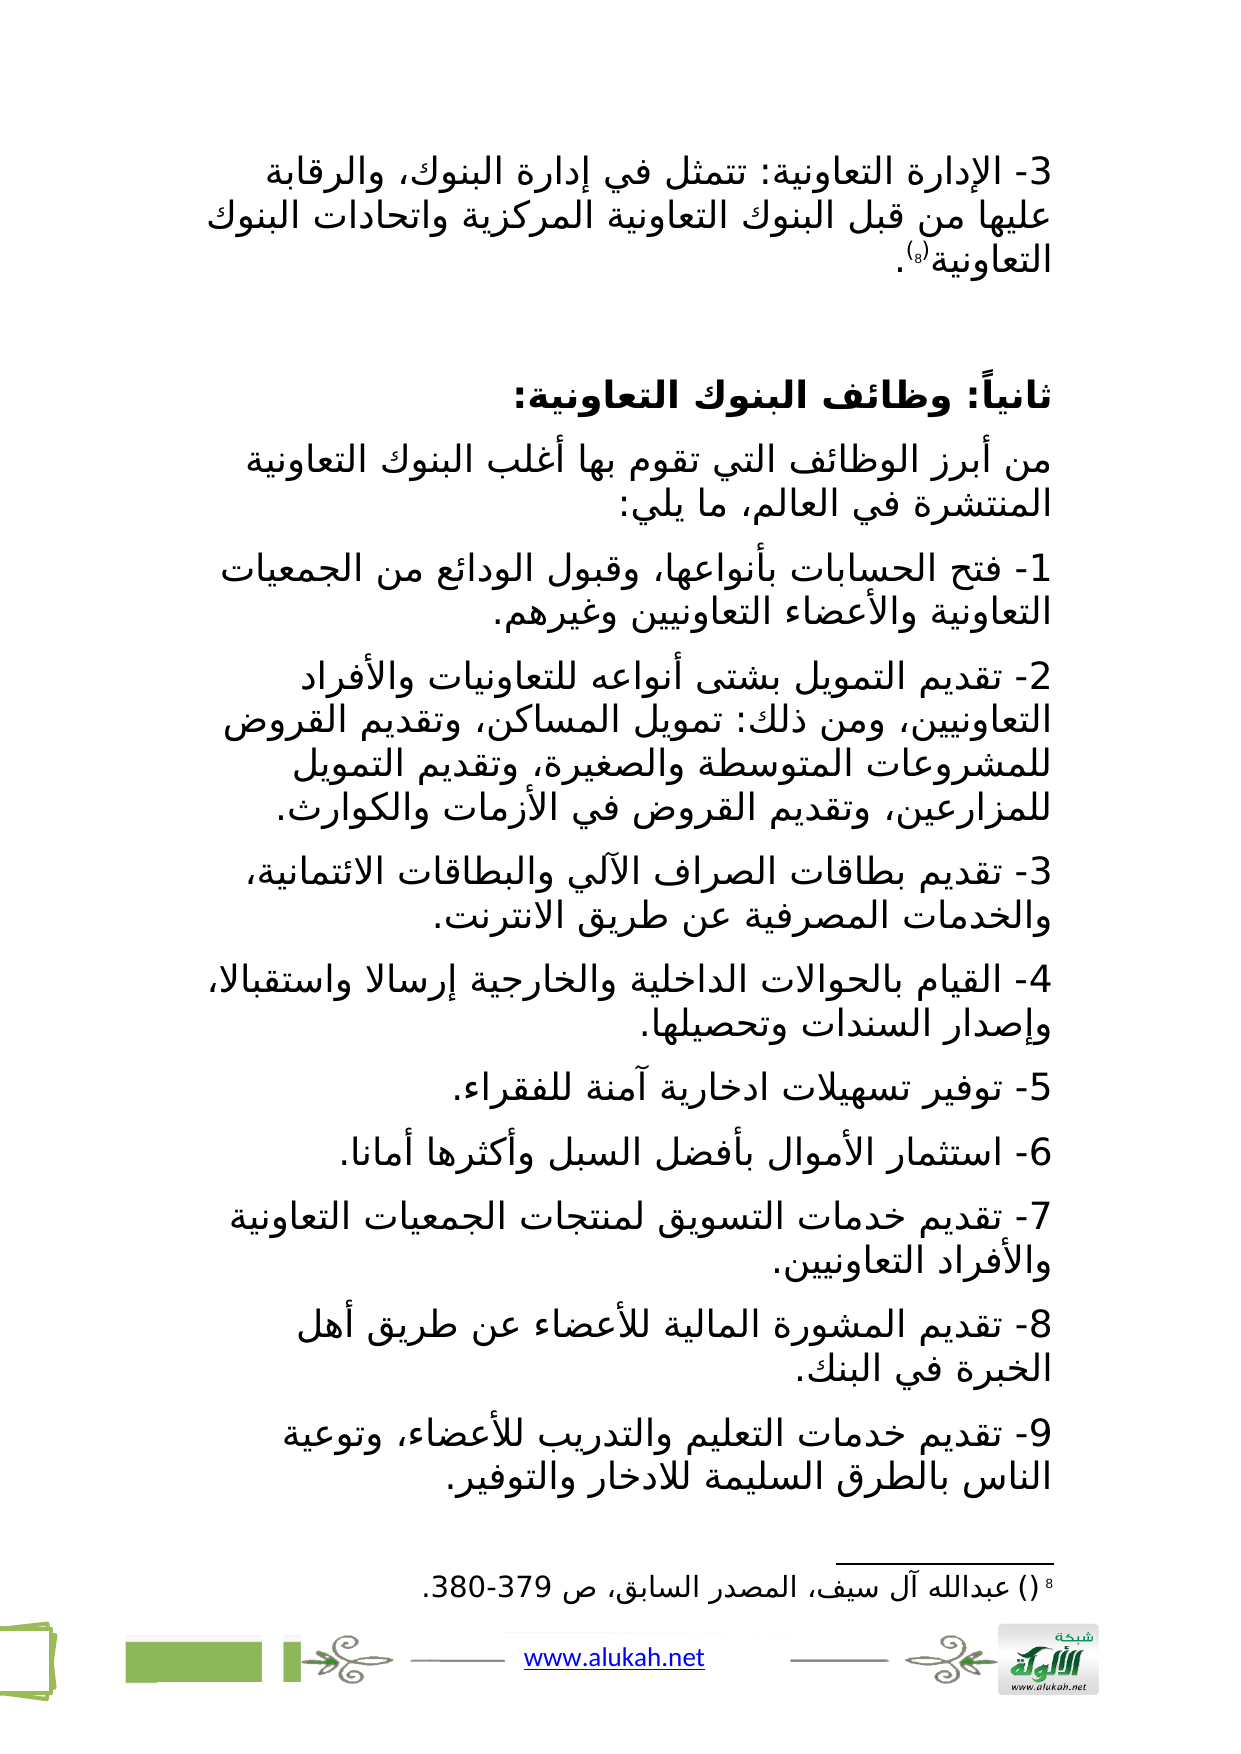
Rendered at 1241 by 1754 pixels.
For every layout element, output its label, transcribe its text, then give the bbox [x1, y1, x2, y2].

text 7- تقديم خدمات التسويق لمنتجات الجمعيات التعاونية والأفراد التعاونيين. [187, 1195, 1053, 1282]
text 1- فتح الحسابات بأنواعها، وقبول الودائع من الجمعيات التعاونية والأعضاء التعاونيين وغيرهم. [187, 546, 1053, 633]
picture [124, 1620, 1100, 1702]
text 2- تقديم التمويل بشتى أنواعه للتعاونيات والأفراد التعاونيين، ومن ذلك: تمويل المساكن، وتقديم القروض للمشروعات المتوسطة والصغيرة، وتقديم التمويل للمزارعين، وتقديم القروض في الأزمات والكوارث. [187, 654, 1053, 829]
text 3- تقديم بطاقات الصراف الآلي والبطاقات الائتمانية، والخدمات المصرفية عن طريق الانترنت. [187, 850, 1053, 937]
text 5- توفير تسهيلات ادخارية آمنة للفقراء. [187, 1066, 1053, 1110]
text 8- تقديم المشورة المالية للأعضاء عن طريق أهل الخبرة في البنك. [187, 1303, 1053, 1390]
text 6- استثمار الأموال بأفضل السبل وأكثرها أمانا. [187, 1131, 1053, 1174]
text 9- تقديم خدمات التعليم والتدريب للأعضاء، وتوعية الناس بالطرق السليمة للادخار والتوفير. [187, 1411, 1053, 1498]
text 4- القيام بالحوالات الداخلية والخارجية إرسالا واستقبالا، وإصدار السندات وتحصيلها. [187, 958, 1053, 1045]
text ثانياً: وظائف البنوك التعاونية: [187, 374, 1053, 417]
text من أبرز الوظائف التي تقوم بها أغلب البنوك التعاونية المنتشرة في العالم، ما يلي: [187, 438, 1053, 525]
text 3- الإدارة التعاونية: تتمثل في إدارة البنوك، والرقابة عليها من قبل البنوك التعاونية المركزية واتحادات البنوك التعاونية(). [187, 150, 1053, 281]
